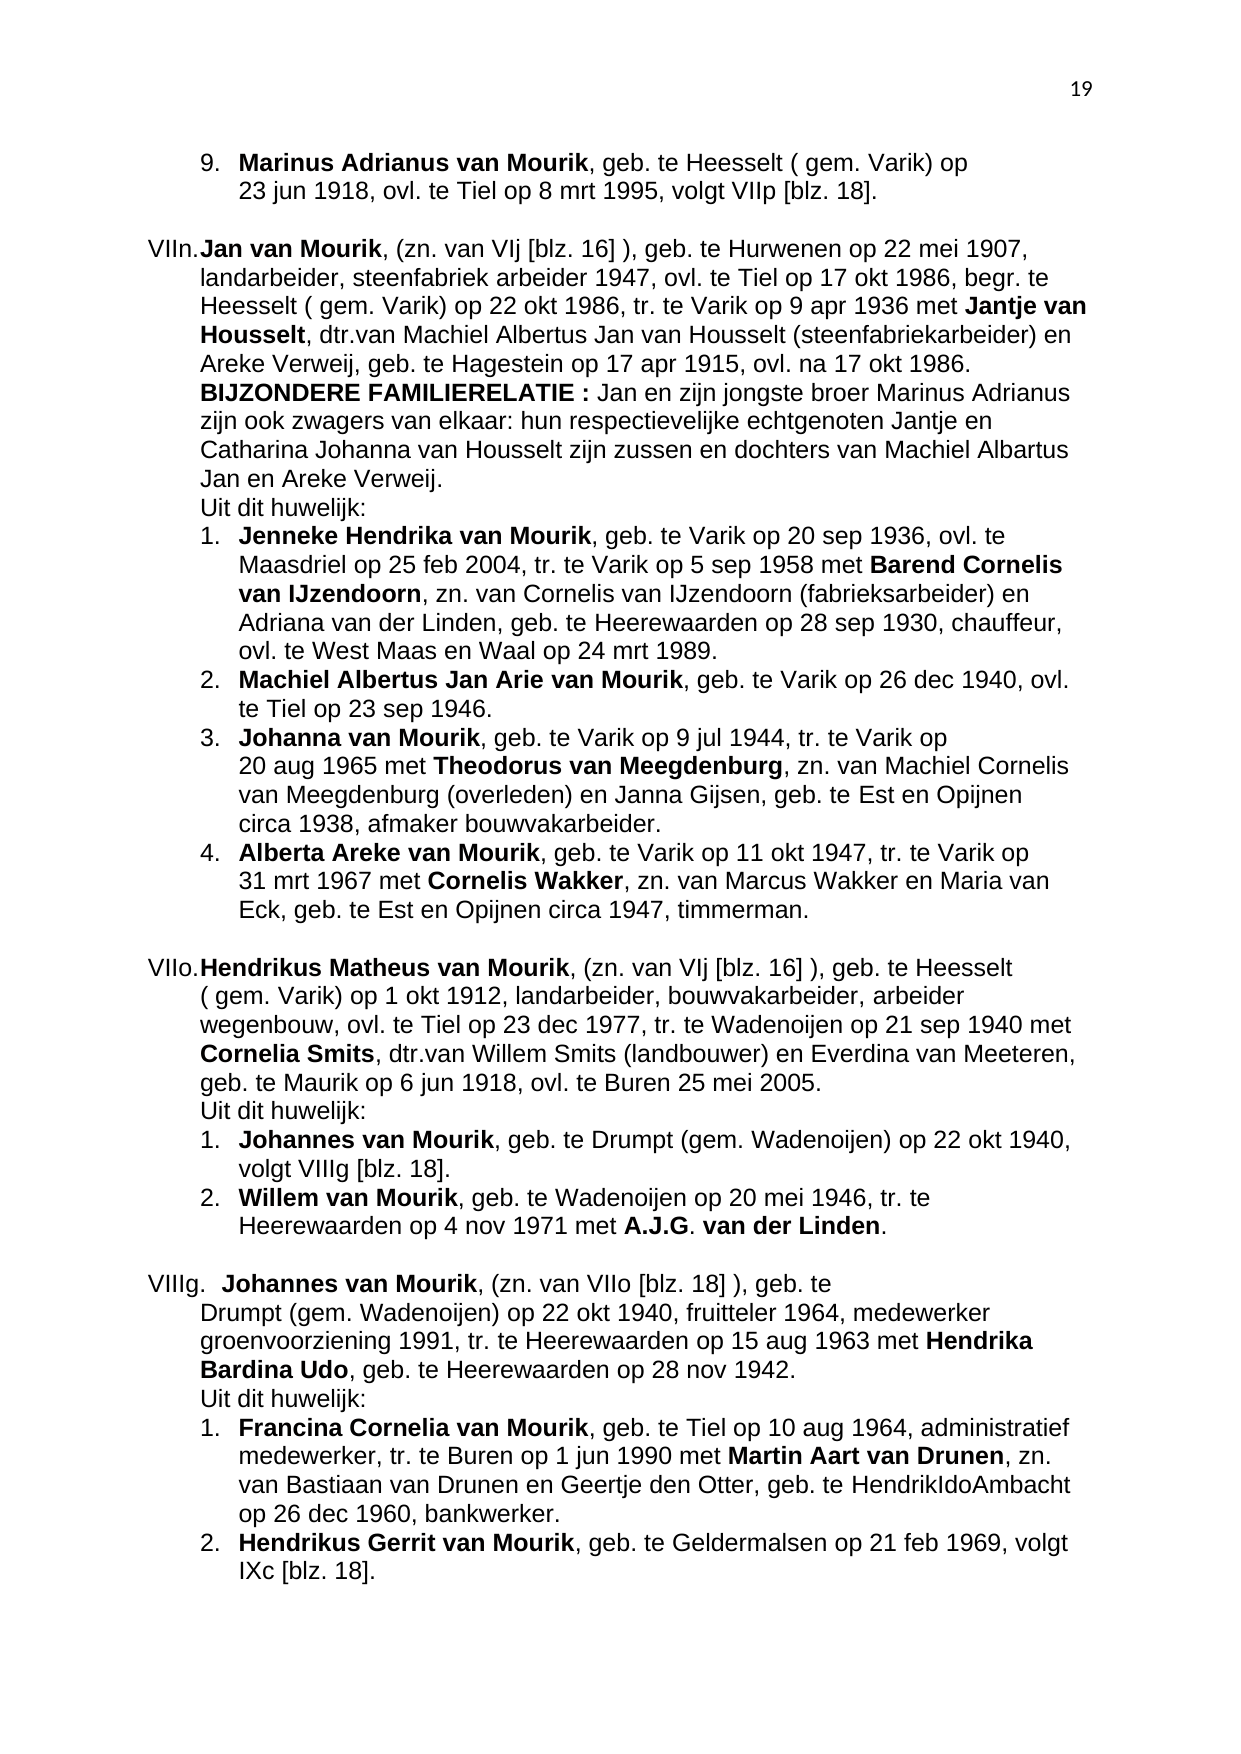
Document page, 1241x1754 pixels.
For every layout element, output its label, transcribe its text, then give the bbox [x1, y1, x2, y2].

text 2. Willem van Mourik, geb. te Wadenoijen op 20 mei 1946, tr. te Heerewaarden op 4 nov 1971 met A.J.G. van der Linden. [200, 1183, 1093, 1240]
text Uit dit huwelijk: [148, 1096, 1093, 1125]
text BIJZONDERE FAMILIERELATIE : Jan en zijn jongste broer Marinus Adrianus zijn ook zwagers van elkaar: hun respectievelijke echtgenoten Jantje en Catharina Johanna van Housselt zijn zussen en dochters van Machiel Albartus Jan en Areke Verweij. [148, 378, 1093, 493]
text 1. Jenneke Hendrika van Mourik, geb. te Varik op 20 sep 1936, ovl. te Maasdriel op 25 feb 2004, tr. te Varik op 5 sep 1958 met Barend Cornelis van IJzendoorn, zn. van Cornelis van IJzendoorn (fabrieksarbeider) en Adriana van der Linden, geb. te Heerewaarden op 28 sep 1930, chauffeur, ovl. te West Maas en Waal op 24 mrt 1989. [200, 521, 1093, 665]
text Uit dit huwelijk: [148, 493, 1093, 521]
text 2. Machiel Albertus Jan Arie van Mourik, geb. te Varik op 26 dec 1940, ovl. te Tiel op 23 sep 1946. [200, 665, 1093, 723]
text Uit dit huwelijk: [148, 1384, 1093, 1413]
text 9. Marinus Adrianus van Mourik, geb. te Heesselt ( gem. Varik) op 23 jun 1918, ovl. te Tiel op 8 mrt 1995, volgt VIIp [blz. 18]. [200, 148, 1093, 205]
text VIIIg. Johannes van Mourik, (zn. van VIIo [blz. 18] ), geb. te Drumpt (gem. Wadenoijen) op 22 okt 1940, fruitteler 1964, medewerker groenvoorziening 1991, tr. te Heerewaarden op 15 aug 1963 met Hendrika Bardina Udo, geb. te Heerewaarden op 28 nov 1942. [148, 1269, 1093, 1384]
text 1. Johannes van Mourik, geb. te Drumpt (gem. Wadenoijen) op 22 okt 1940, volgt VIIIg [blz. 18]. [200, 1125, 1093, 1183]
text 2. Hendrikus Gerrit van Mourik, geb. te Geldermalsen op 21 feb 1969, volgt IXc [blz. 18]. [200, 1528, 1093, 1585]
text VIIn. Jan van Mourik, (zn. van VIj [blz. 16] ), geb. te Hurwenen op 22 mei 1907, landarbeider, steenfabriek arbeider 1947, ovl. te Tiel op 17 okt 1986, begr. te Heesselt ( gem. Varik) op 22 okt 1986, tr. te Varik op 9 apr 1936 met Jantje van Housselt, dtr.van Machiel Albertus Jan van Housselt (steenfabriekarbeider) en Areke Verweij, geb. te Hagestein op 17 apr 1915, ovl. na 17 okt 1986. [148, 234, 1093, 378]
text 3. Johanna van Mourik, geb. te Varik op 9 jul 1944, tr. te Varik op 20 aug 1965 met Theodorus van Meegdenburg, zn. van Machiel Cornelis van Meegdenburg (overleden) en Janna Gijsen, geb. te Est en Opijnen circa 1938, afmaker bouwvakarbeider. [200, 723, 1093, 838]
text VIIo. Hendrikus Matheus van Mourik, (zn. van VIj [blz. 16] ), geb. te Heesselt ( gem. Varik) op 1 okt 1912, landarbeider, bouwvakarbeider, arbeider wegenbouw, ovl. te Tiel op 23 dec 1977, tr. te Wadenoijen op 21 sep 1940 met Cornelia Smits, dtr.van Willem Smits (landbouwer) en Everdina van Meeteren, geb. te Maurik op 6 jun 1918, ovl. te Buren 25 mei 2005. [148, 953, 1093, 1096]
text 1. Francina Cornelia van Mourik, geb. te Tiel op 10 aug 1964, administratief medewerker, tr. te Buren op 1 jun 1990 met Martin Aart van Drunen, zn. van Bastiaan van Drunen en Geertje den Otter, geb. te HendrikIdoAmbacht op 26 dec 1960, bankwerker. [200, 1413, 1093, 1528]
text 4. Alberta Areke van Mourik, geb. te Varik op 11 okt 1947, tr. te Varik op 31 mrt 1967 met Cornelis Wakker, zn. van Marcus Wakker en Maria van Eck, geb. te Est en Opijnen circa 1947, timmerman. [200, 838, 1093, 924]
